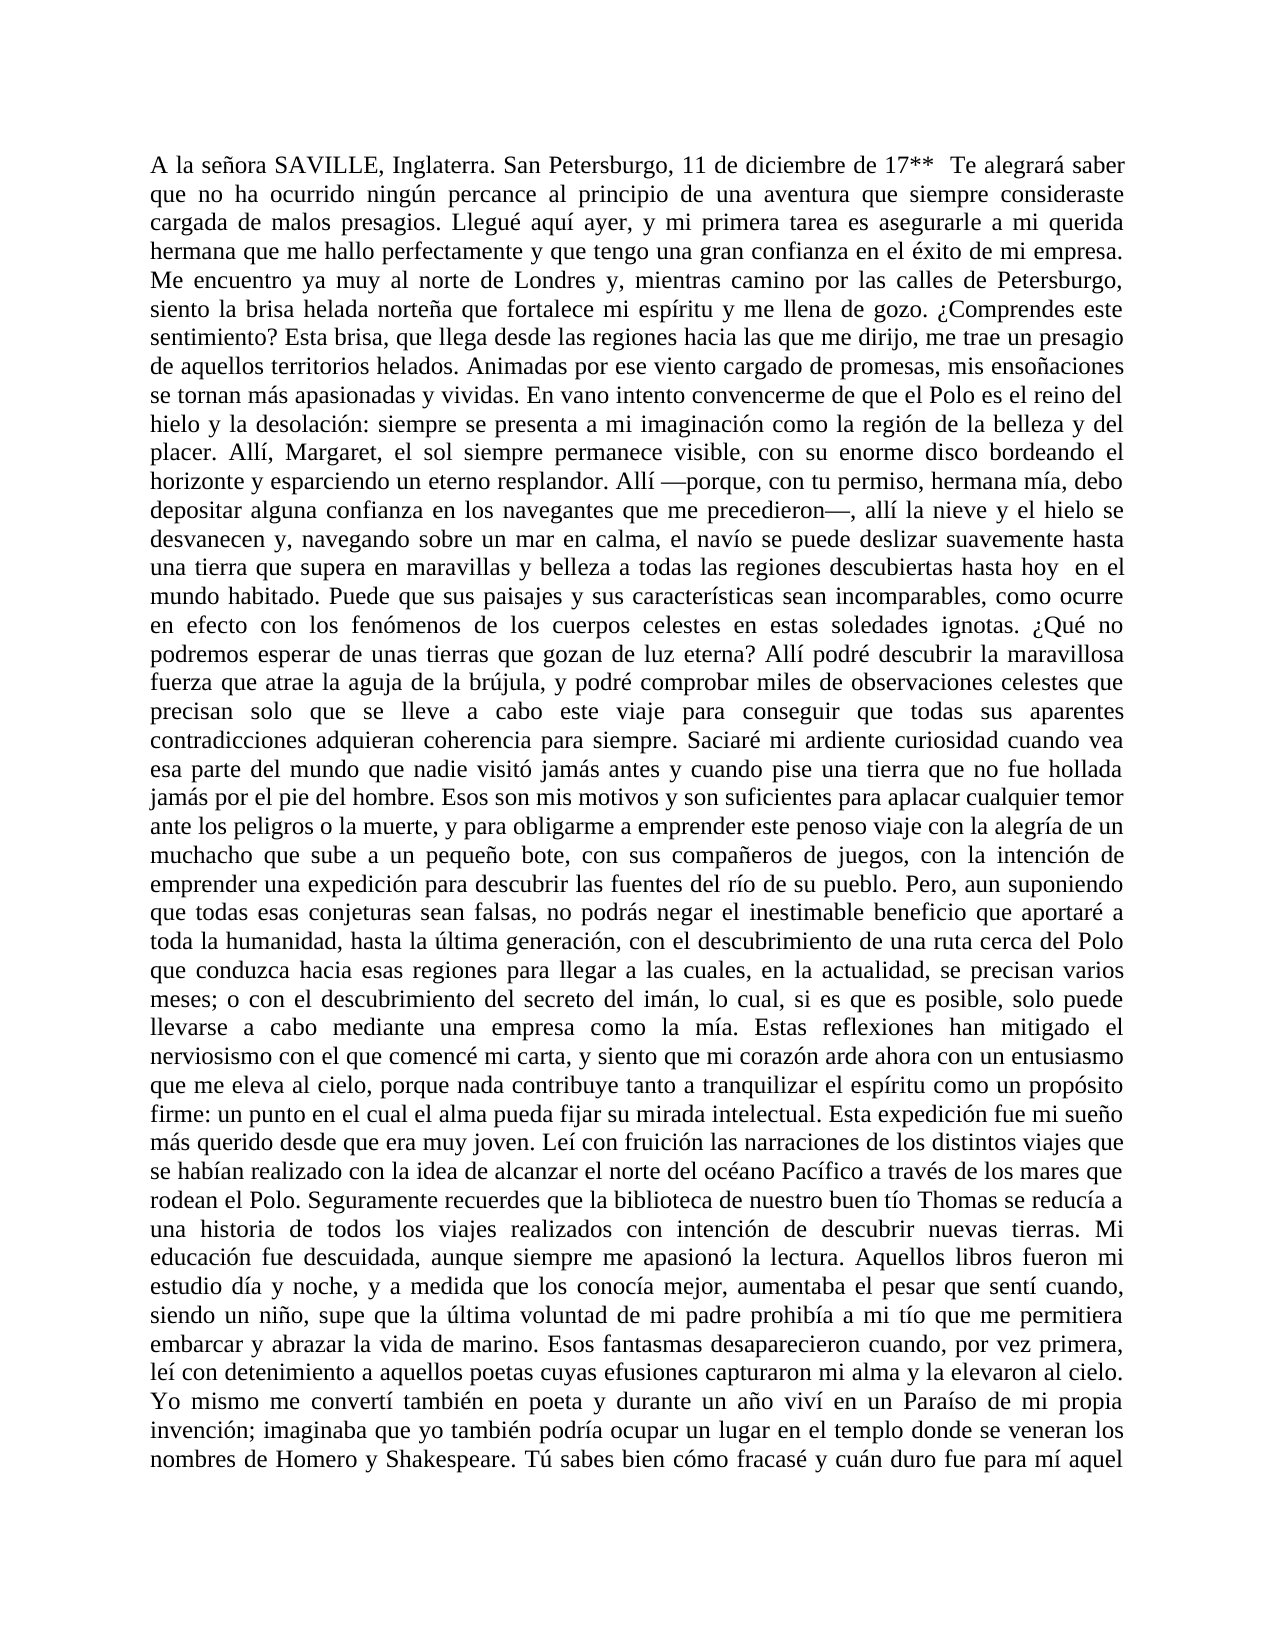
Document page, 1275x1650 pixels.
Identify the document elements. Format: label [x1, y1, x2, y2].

text [150, 150, 1125, 1472]
